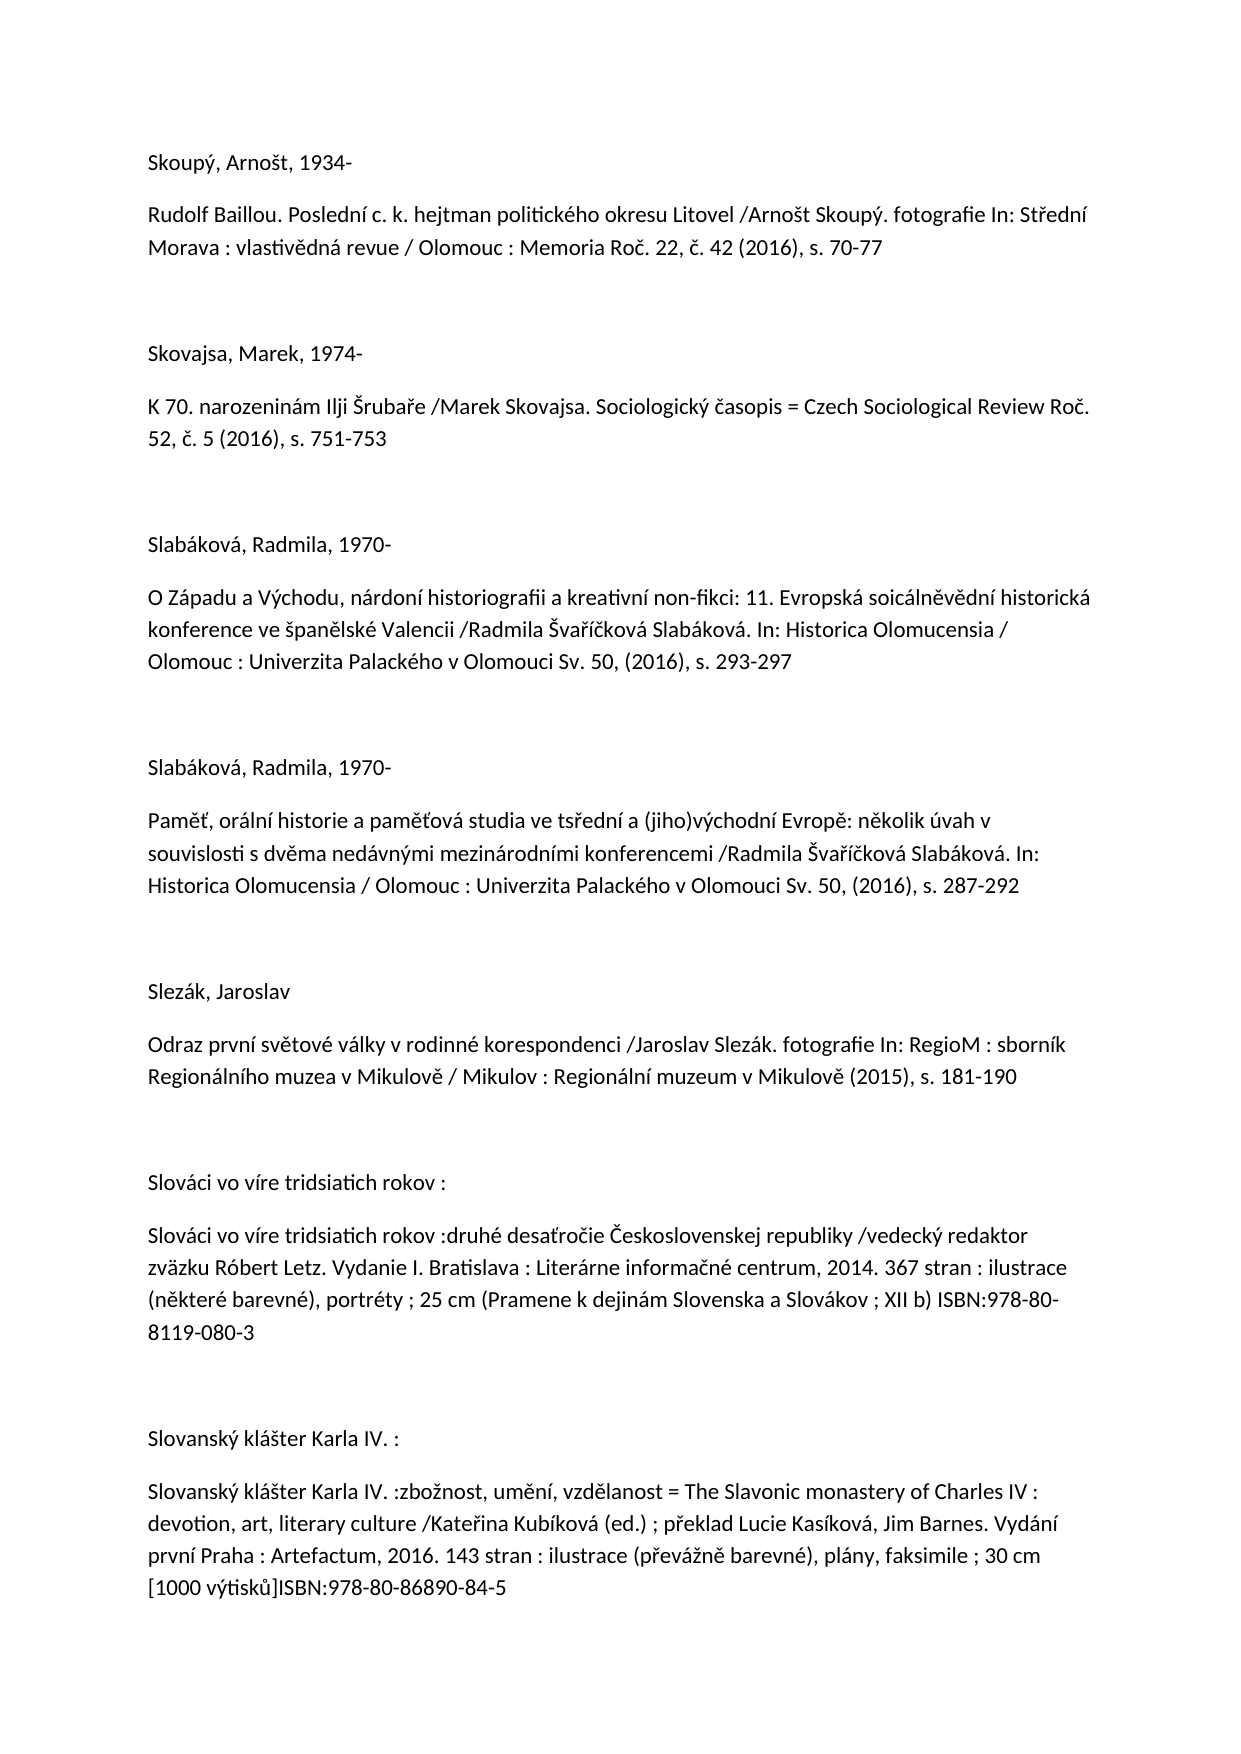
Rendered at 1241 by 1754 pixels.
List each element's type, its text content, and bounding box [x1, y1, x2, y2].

text Slovanský klášter Karla IV. : [148, 1424, 1093, 1452]
text Odraz první světové války v rodinné korespondenci /Jaroslav Slezák. fotografie In: RegioM : sborník Regionálního muzea v Mikulově / Mikulov : Regionální muzeum v Mikulově (2015), s. 181-190 [148, 1030, 1093, 1090]
text Slezák, Jaroslav [148, 977, 1093, 1005]
text Paměť, orální historie a paměťová studia ve tsřední a (jiho)východní Evropě: několik úvah v souvislosti s dvěma nedávnými mezinárodními konferencemi /Radmila Švaříčková Slabáková. In: Historica Olomucensia / Olomouc : Univerzita Palackého v Olomouci Sv. 50, (2016), s. 287-292 [148, 807, 1093, 899]
text Slabáková, Radmila, 1970- [148, 530, 1093, 558]
text Slováci vo víre tridsiatich rokov : [148, 1168, 1093, 1196]
text Slabáková, Radmila, 1970- [148, 753, 1093, 782]
text Slováci vo víre tridsiatich rokov :druhé desaťročie Československej republiky /vedecký redaktor zväzku Róbert Letz. Vydanie I. Bratislava : Literárne informačné centrum, 2014. 367 stran : ilustrace (některé barevné), portréty ; 25 cm (Pramene k dejinám Slovenska a Slovákov ; XII b) ISBN:978-80-8119-080-3 [148, 1221, 1093, 1346]
text Rudolf Baillou. Poslední c. k. hejtman politického okresu Litovel /Arnošt Skoupý. fotografie In: Střední Morava : vlastivědná revue / Olomouc : Memoria Roč. 22, č. 42 (2016), s. 70-77 [148, 201, 1093, 261]
text Skoupý, Arnošt, 1934- [148, 148, 1093, 176]
text O Západu a Východu, nárdoní historiografii a kreativní non-fikci: 11. Evropská soicálněvědní historická konference ve španělské Valencii /Radmila Švaříčková Slabáková. In: Historica Olomucensia / Olomouc : Univerzita Palackého v Olomouci Sv. 50, (2016), s. 293-297 [148, 583, 1093, 676]
text K 70. narozeninám Ilji Šrubaře /Marek Skovajsa. Sociologický časopis = Czech Sociological Review Roč. 52, č. 5 (2016), s. 751-753 [148, 392, 1093, 452]
text Slovanský klášter Karla IV. :zbožnost, umění, vzdělanost = The Slavonic monastery of Charles IV : devotion, art, literary culture /Kateřina Kubíková (ed.) ; překlad Lucie Kasíková, Jim Barnes. Vydání první Praha : Artefactum, 2016. 143 stran : ilustrace (převážně barevné), plány, faksimile ; 30 cm [1000 výtisků]ISBN:978-80-86890-84-5 [148, 1477, 1093, 1601]
text Skovajsa, Marek, 1974- [148, 339, 1093, 367]
